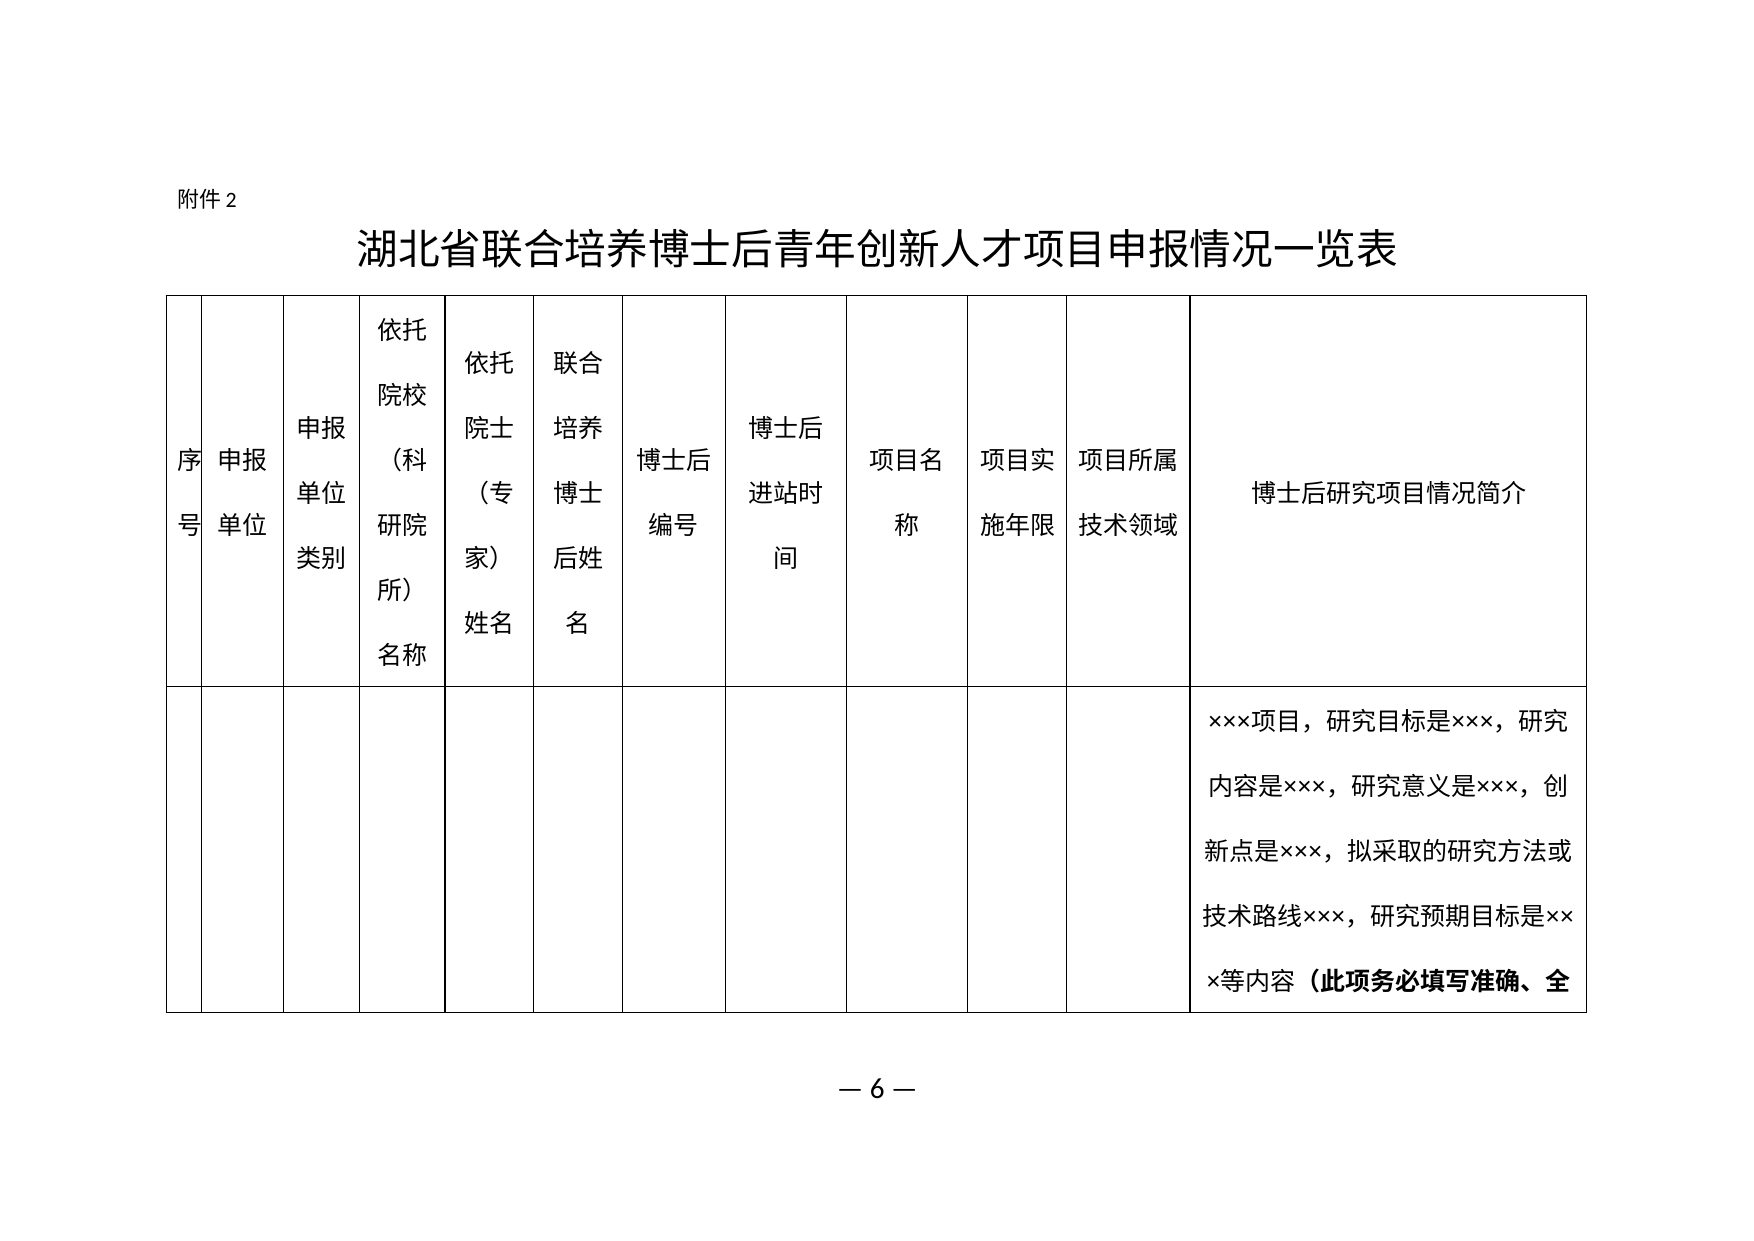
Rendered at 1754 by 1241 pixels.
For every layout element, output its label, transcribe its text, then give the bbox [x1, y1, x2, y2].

table_cell [1067, 687, 1189, 1012]
table_cell [847, 687, 967, 1012]
table_header 项目名称 [847, 296, 967, 686]
table_cell [167, 687, 201, 1012]
table_header 申报单位 [202, 296, 283, 686]
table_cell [1191, 687, 1586, 1012]
table_cell [726, 687, 846, 1012]
table_header 依托院校（科研院所）名称 [360, 296, 444, 686]
table_header 申报单位类别 [284, 296, 359, 686]
table_cell [446, 687, 533, 1012]
text 湖北省联合培养博士后青年创新人才项目申报情况一览表 [177, 214, 1577, 279]
text 附件2 [177, 181, 1577, 214]
table_cell [202, 687, 283, 1012]
table_cell [284, 687, 359, 1012]
table_header 联合培养博士后姓名 [534, 296, 622, 686]
table_cell [968, 687, 1066, 1012]
table_header 博士后编号 [623, 296, 725, 686]
table_header 依托院士（专家）姓名 [446, 296, 533, 686]
table_header 项目所属技术领域 [1067, 296, 1189, 686]
table_cell [534, 687, 622, 1012]
table_header 博士后进站时间 [726, 296, 846, 686]
table_cell [623, 687, 725, 1012]
table_cell [360, 687, 444, 1012]
table_header 项目实施年限 [968, 296, 1066, 686]
table_header 博士后研究项目情况简介 [1191, 296, 1586, 686]
table_header 序号 [167, 296, 201, 686]
